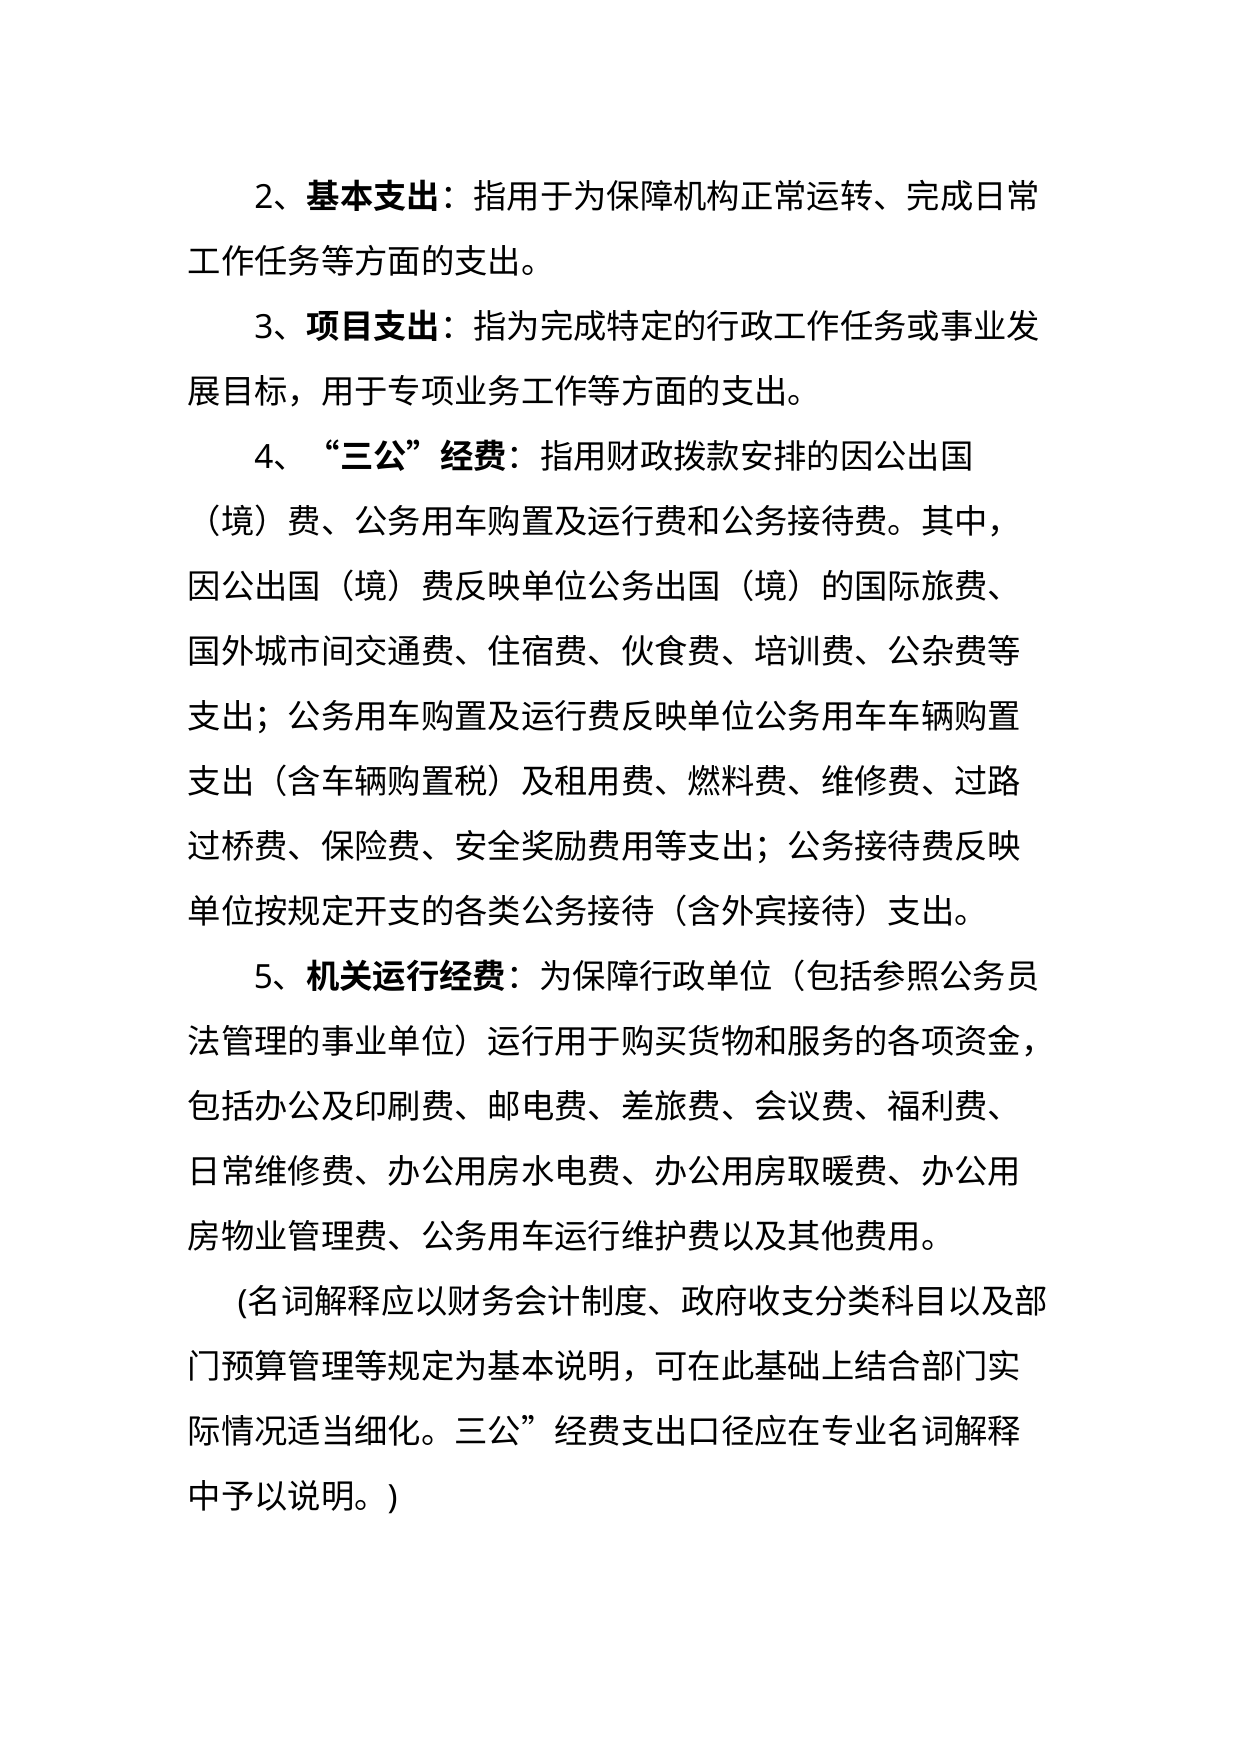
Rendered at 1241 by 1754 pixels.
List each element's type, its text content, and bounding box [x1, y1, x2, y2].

text 3、项目支出：指为完成特定的行政工作任务或事业发展目标，用于专项业务工作等方面的支出。 [187, 292, 1053, 422]
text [187, 1267, 1053, 1527]
text 2、基本支出：指用于为保障机构正常运转、完成日常工作任务等方面的支出。 [187, 162, 1053, 292]
text 5、机关运行经费：为保障行政单位（包括参照公务员法管理的事业单位）运行用于购买货物和服务的各项资金，包括办公及印刷费、邮电费、差旅费、会议费、福利费、日常维修费、办公用房水电费、办公用房取暖费、办公用房物业管理费、公务用车运行维护费以及其他费用。 [187, 942, 1053, 1267]
text 4、“三公”经费：指用财政拨款安排的因公出国（境）费、公务用车购置及运行费和公务接待费。其中，因公出国（境）费反映单位公务出国（境）的国际旅费、国外城市间交通费、住宿费、伙食费、培训费、公杂费等支出；公务用车购置及运行费反映单位公务用车车辆购置支出（含车辆购置税）及租用费、燃料费、维修费、过路过桥费、保险费、安全奖励费用等支出；公务接待费反映单位按规定开支的各类公务接待（含外宾接待）支出。 [187, 422, 1053, 942]
